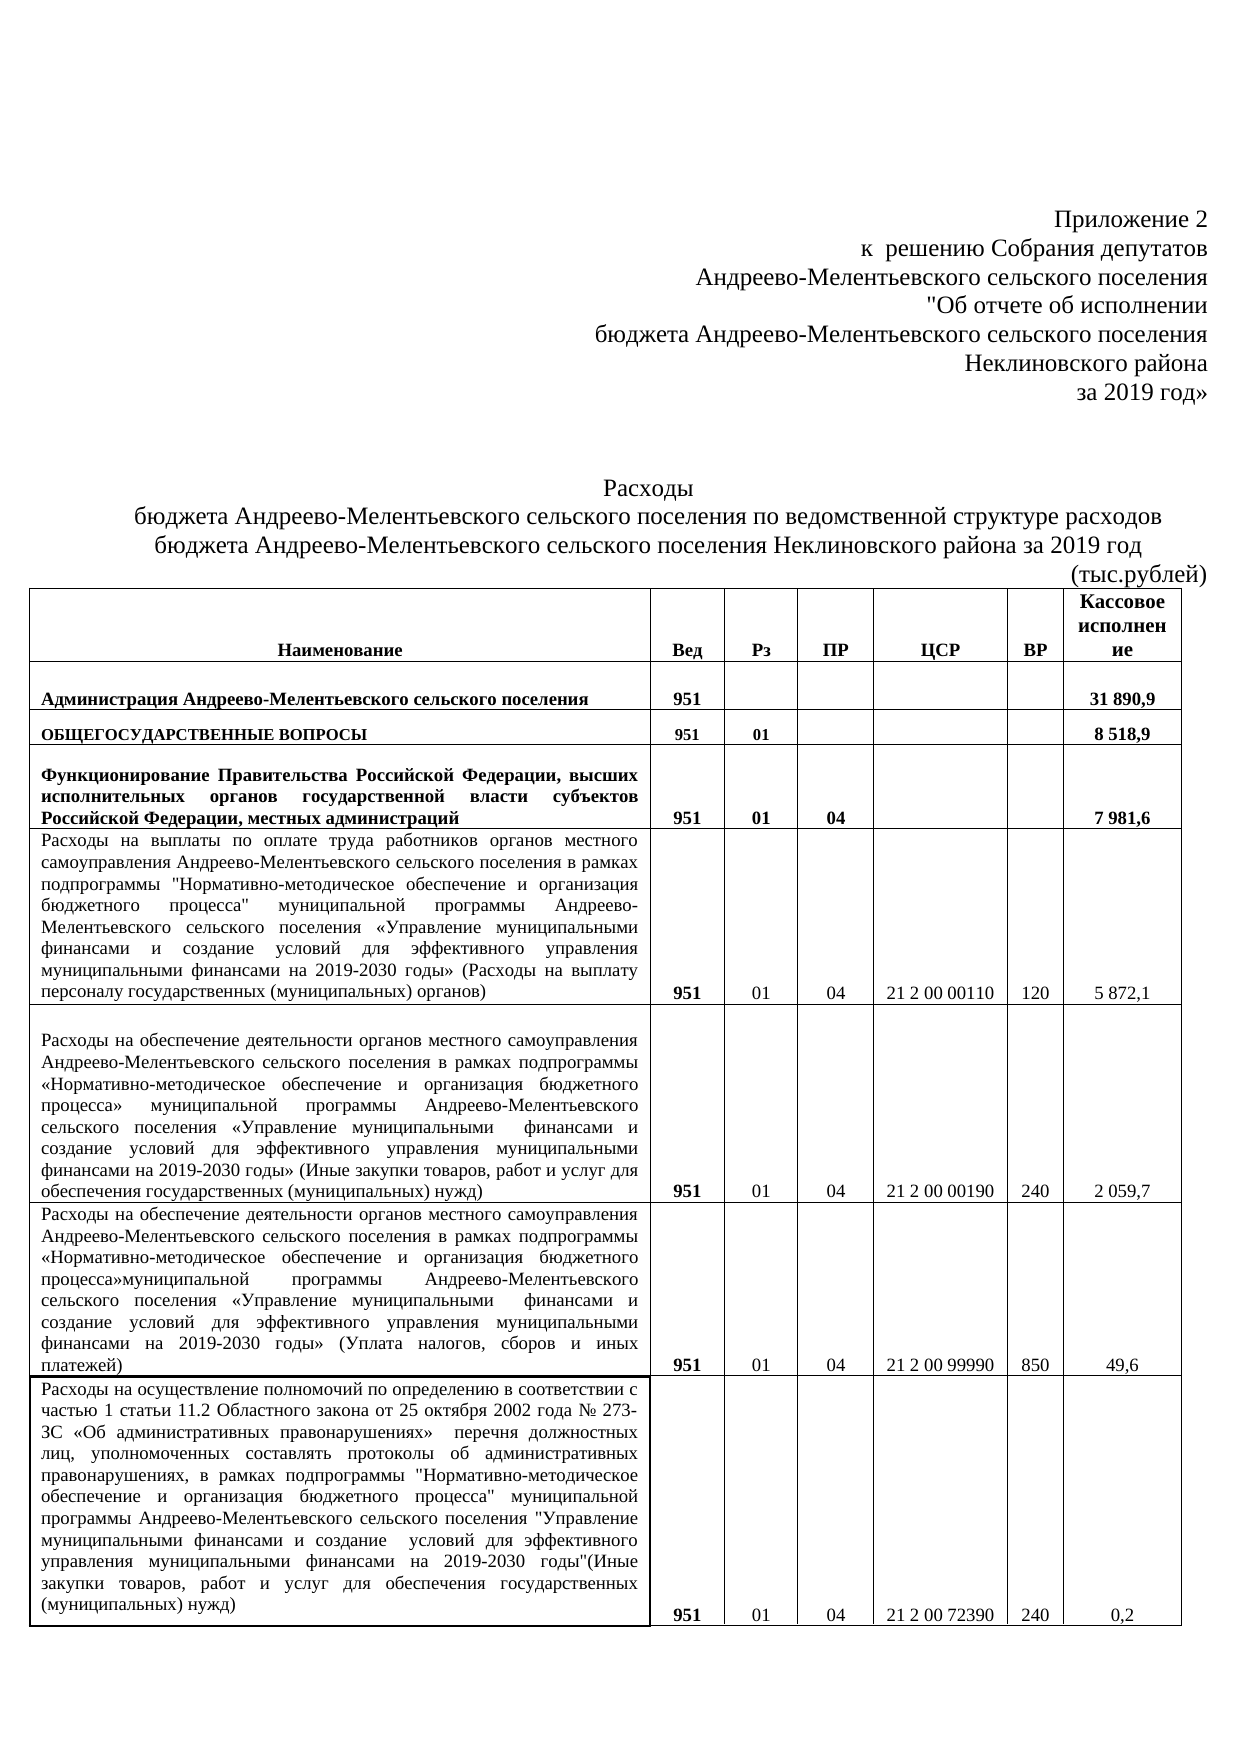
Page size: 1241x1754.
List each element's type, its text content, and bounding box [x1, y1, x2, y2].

table_cell 5 872,1 [1064, 829, 1181, 1003]
table_cell 21 2 00 00190 [874, 1005, 1007, 1202]
table_cell 04 [798, 1376, 873, 1625]
text Андреево-Мелентьевского сельского поселения [89, 262, 1208, 291]
table_cell 951 [651, 1376, 724, 1625]
table_cell 951 [651, 710, 724, 744]
table_cell 21 2 00 00110 [874, 829, 1007, 1003]
table_cell 01 [725, 1005, 797, 1202]
text к решению Собрания депутатов [89, 233, 1208, 262]
table_cell Администрация Андреево-Мелентьевского сельского поселения [30, 662, 650, 709]
table_header Наименование [30, 589, 650, 661]
table_header ВР [1008, 589, 1063, 661]
table_cell 850 [1008, 1203, 1063, 1375]
table_cell Расходы на осуществление полномочий по определению в соответствии с частью 1 статьи 11.2 Областного закона от 25 октября 2002 года № 273-ЗС «Об административных правонарушениях» перечня должностных лиц, уполномоченных составлять протоколы об административных правонарушениях, в рамках подпрограммы "Нормативно-методическое обеспечение и организация бюджетного процесса" муниципальной программы Андреево-Мелентьевского сельского поселения "Управление муниципальными финансами и создание условий для эффективного управления муниципальными финансами на 2019-2030 годы"(Иные закупки товаров, работ и услуг для обеспечения государственных (муниципальных) нужд) [31, 1378, 649, 1625]
table_cell 04 [798, 745, 873, 828]
text бюджета Андреево-Мелентьевского сельского поселения по ведомственной структуре расходов бюджета Андреево-Мелентьевского сельского поселения Неклиновского района за 2019 год [89, 501, 1208, 559]
table_cell 120 [1008, 829, 1063, 1003]
table_cell 240 [1008, 1005, 1063, 1202]
table_cell 01 [725, 829, 797, 1003]
text бюджета Андреево-Мелентьевского сельского поселения [89, 319, 1208, 348]
table_cell Расходы на выплаты по оплате труда работников органов местного самоуправления Андреево-Мелентьевского сельского поселения в рамках подпрограммы "Нормативно-методическое обеспечение и организация бюджетного процесса" муниципальной программы Андреево-Мелентьевского сельского поселения «Управление муниципальными финансами и создание условий для эффективного управления муниципальными финансами на 2019-2030 годы» (Расходы на выплату персоналу государственных (муниципальных) органов) [30, 829, 650, 1003]
text (тыс.рублей) [89, 559, 1208, 588]
table_cell 951 [651, 1203, 724, 1375]
table_cell 2 059,7 [1064, 1005, 1181, 1202]
table_cell 04 [798, 1005, 873, 1202]
table_cell ОБЩЕГОСУДАРСТВЕННЫЕ ВОПРОСЫ [30, 710, 650, 744]
table_cell 01 [725, 710, 797, 744]
table_cell [874, 710, 1007, 744]
table_cell 951 [651, 745, 724, 828]
table_cell 04 [798, 829, 873, 1003]
table_cell Расходы на обеспечение деятельности органов местного самоуправления Андреево-Мелентьевского сельского поселения в рамках подпрограммы «Нормативно-методическое обеспечение и организация бюджетного процесса»муниципальной программы Андреево-Мелентьевского сельского поселения «Управление муниципальными финансами и создание условий для эффективного управления муниципальными финансами на 2019-2030 годы» (Уплата налогов, сборов и иных платежей) [30, 1203, 650, 1375]
table_cell 8 518,9 [1064, 710, 1181, 744]
table_cell [1008, 710, 1063, 744]
table_cell [798, 662, 873, 709]
text за 2019 год» [89, 377, 1208, 406]
text "Об отчете об исполнении [89, 291, 1208, 319]
table_cell 21 2 00 99990 [874, 1203, 1007, 1375]
table_cell 21 2 00 72390 [874, 1376, 1007, 1625]
table_cell [874, 745, 1007, 828]
text Неклиновского района [89, 348, 1208, 377]
table_cell 240 [1007, 1376, 1063, 1625]
table_header Рз [725, 589, 797, 661]
table_cell [1008, 662, 1063, 709]
table_header ПР [798, 589, 873, 661]
table_header Вед [651, 589, 724, 661]
table_cell 01 [725, 1203, 797, 1375]
table_cell 01 [724, 1376, 798, 1625]
table_cell 01 [725, 745, 797, 828]
table_cell [725, 662, 797, 709]
table_cell Расходы на обеспечение деятельности органов местного самоуправления Андреево-Мелентьевского сельского поселения в рамках подпрограммы «Нормативно-методическое обеспечение и организация бюджетного процесса» муниципальной программы Андреево-Мелентьевского сельского поселения «Управление муниципальными финансами и создание условий для эффективного управления муниципальными финансами на 2019-2030 годы» (Иные закупки товаров, работ и услуг для обеспечения государственных (муниципальных) нужд) [30, 1005, 650, 1202]
text Приложение 2 [89, 204, 1208, 233]
table_cell 951 [651, 1005, 724, 1202]
table_cell [874, 662, 1007, 709]
table_cell [1008, 745, 1063, 828]
table_cell 0,2 [1063, 1376, 1181, 1625]
table_cell 49,6 [1064, 1203, 1181, 1375]
table_cell 951 [651, 662, 724, 709]
table_cell 7 981,6 [1064, 745, 1181, 828]
table_header ЦСР [874, 589, 1007, 661]
table_header Кассовое исполнение [1064, 589, 1181, 661]
table_cell 951 [651, 829, 724, 1003]
table_cell 31 890,9 [1064, 662, 1181, 709]
table_cell 04 [798, 1203, 873, 1375]
table_cell Функционирование Правительства Российской Федерации, высших исполнительных органов государственной власти субъектов Российской Федерации, местных администраций [30, 745, 650, 828]
text Расходы [89, 473, 1208, 501]
table_cell [798, 710, 873, 744]
